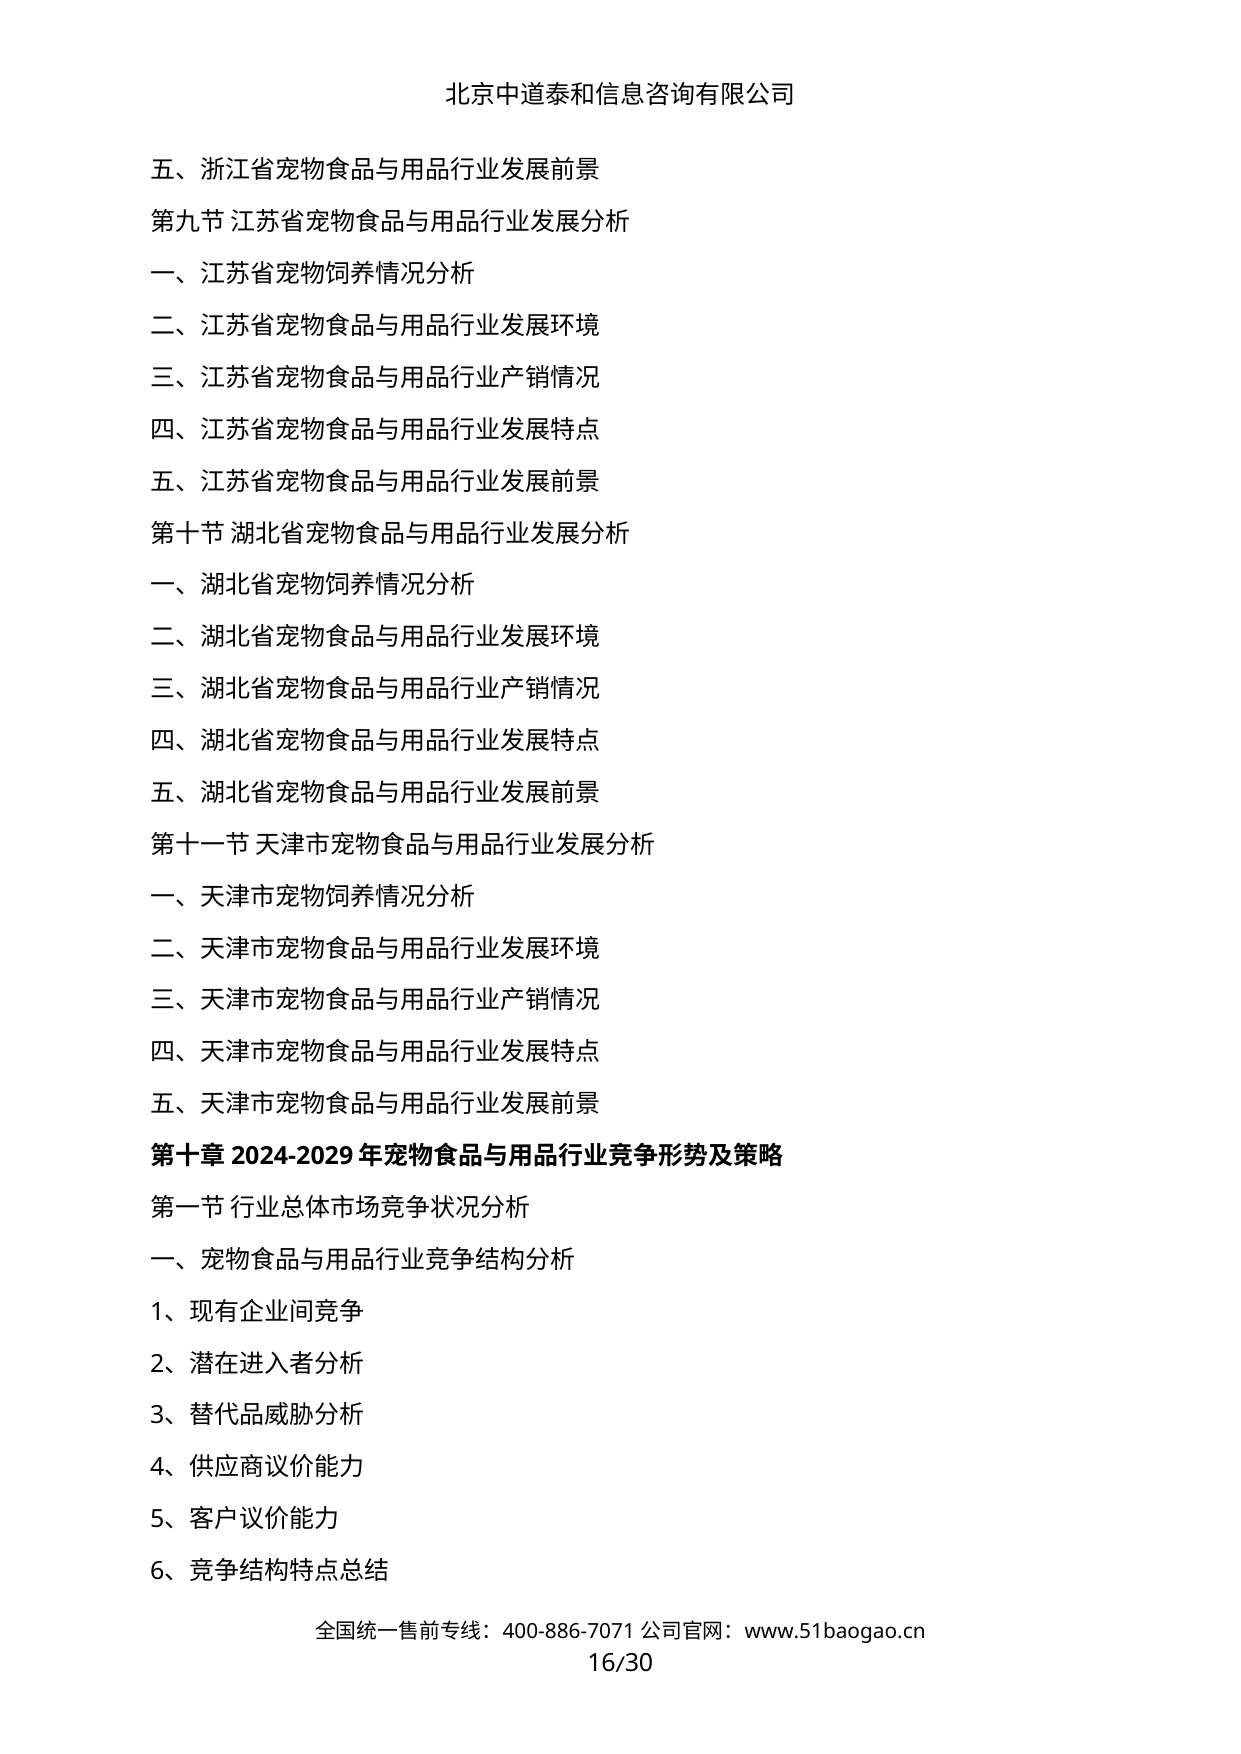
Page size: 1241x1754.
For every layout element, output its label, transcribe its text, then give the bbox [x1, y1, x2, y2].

text 一、湖北省宠物饲养情况分析 [150, 565, 1090, 601]
text 四、天津市宠物食品与用品行业发展特点 [150, 1032, 1090, 1068]
text 一、江苏省宠物饲养情况分析 [150, 254, 1090, 290]
text 五、湖北省宠物食品与用品行业发展前景 [150, 772, 1090, 809]
text 4、供应商议价能力 [150, 1447, 1090, 1483]
text 二、天津市宠物食品与用品行业发展环境 [150, 928, 1090, 964]
text 五、天津市宠物食品与用品行业发展前景 [150, 1084, 1090, 1120]
text 第一节 行业总体市场竞争状况分析 [150, 1187, 1090, 1224]
text 5、客户议价能力 [150, 1499, 1090, 1535]
text 一、天津市宠物饲养情况分析 [150, 876, 1090, 912]
text 三、江苏省宠物食品与用品行业产销情况 [150, 357, 1090, 394]
text 五、江苏省宠物食品与用品行业发展前景 [150, 461, 1090, 497]
text 四、江苏省宠物食品与用品行业发展特点 [150, 409, 1090, 446]
text 第十节 湖北省宠物食品与用品行业发展分析 [150, 513, 1090, 549]
text 三、天津市宠物食品与用品行业产销情况 [150, 980, 1090, 1016]
text 二、湖北省宠物食品与用品行业发展环境 [150, 617, 1090, 653]
text 2、潜在进入者分析 [150, 1343, 1090, 1379]
text 一、宠物食品与用品行业竞争结构分析 [150, 1239, 1090, 1276]
text 第十章 2024-2029年宠物食品与用品行业竞争形势及策略 [150, 1136, 1090, 1172]
text 第十一节 天津市宠物食品与用品行业发展分析 [150, 824, 1090, 861]
text 1、现有企业间竞争 [150, 1291, 1090, 1327]
text 二、江苏省宠物食品与用品行业发展环境 [150, 306, 1090, 342]
text 五、浙江省宠物食品与用品行业发展前景 [150, 150, 1090, 186]
text 3、替代品威胁分析 [150, 1395, 1090, 1431]
text 四、湖北省宠物食品与用品行业发展特点 [150, 721, 1090, 757]
text 三、湖北省宠物食品与用品行业产销情况 [150, 669, 1090, 705]
text 第九节 江苏省宠物食品与用品行业发展分析 [150, 202, 1090, 238]
text 6、竞争结构特点总结 [150, 1551, 1090, 1587]
